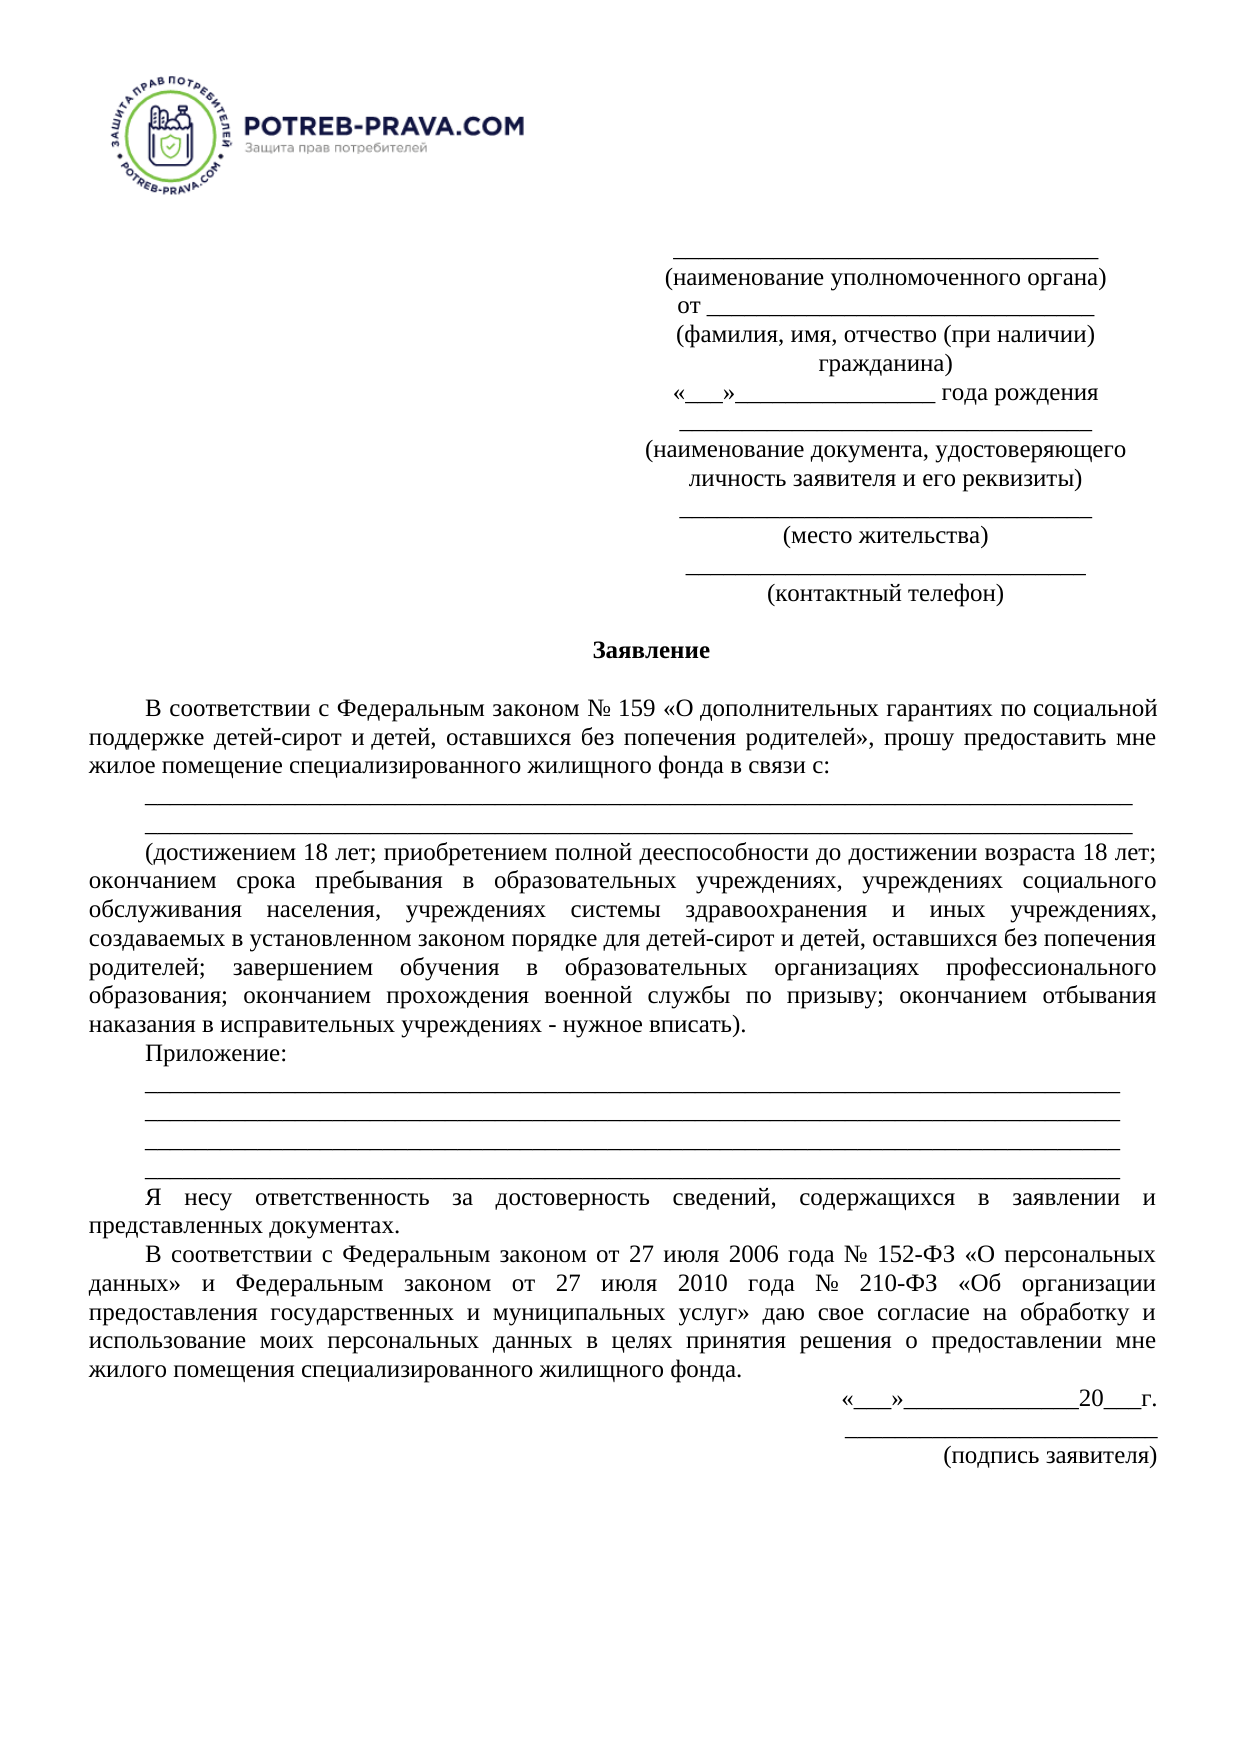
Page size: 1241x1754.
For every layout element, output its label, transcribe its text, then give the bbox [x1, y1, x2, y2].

text ______________________________________________________________________________ [89, 1096, 1157, 1124]
text от _______________________________ [557, 291, 1157, 319]
text личность заявителя и его реквизиты) [557, 463, 1157, 492]
text В соответствии с Федеральным законом от 27 июля 2006 года № 152-ФЗ «О персональных данных» и Федеральным законом от 27 июля 2010 года № 210-ФЗ «Об организации предоставления государственных и муниципальных услуг» даю свое согласие на обработку и использование моих персональных данных в целях принятия решения о предоставлении мне жилого помещения специализированного жилищного фонда. [89, 1239, 1157, 1383]
text Я несу ответственность за достоверность сведений, содержащихся в заявлении и представленных документах. [89, 1182, 1157, 1239]
text ______________________________________________________________________________ [89, 1124, 1157, 1153]
text ______________________________________________________________________________ [89, 1153, 1157, 1182]
text гражданина) [557, 348, 1157, 377]
text ______________________________________________________________________________ [89, 1067, 1157, 1096]
text _________________________________ [557, 406, 1157, 434]
text _________________________ [89, 1412, 1157, 1441]
text В соответствии с Федеральным законом № 159 «О дополнительных гарантиях по социальной поддержке детей-сирот и детей, оставшихся без попечения родителей», прошу предоставить мне жилое помещение специализированного жилищного фонда в связи с: [89, 693, 1157, 779]
text «___»______________20___г. [89, 1383, 1157, 1412]
text _________________________________ [557, 492, 1157, 521]
text ________________________________ [557, 549, 1157, 578]
text «___»________________ года рождения [557, 377, 1157, 406]
text __________________________________ [557, 233, 1157, 262]
text (подпись заявителя) [89, 1441, 1157, 1469]
text (фамилия, имя, отчество (при наличии) [557, 319, 1157, 348]
text (наименование документа, удостоверяющего [557, 434, 1157, 463]
text Заявление [89, 636, 1157, 664]
text (контактный телефон) [557, 578, 1157, 607]
text (место жительства) [557, 521, 1157, 549]
text Приложение: [89, 1038, 1157, 1067]
picture [92, 73, 536, 199]
text _______________________________________________________________________________ [89, 808, 1157, 837]
text (наименование уполномоченного органа) [557, 262, 1157, 291]
text _______________________________________________________________________________ [89, 779, 1157, 808]
text (достижением 18 лет; приобретением полной дееспособности до достижении возраста 18 лет; окончанием срока пребывания в образовательных учреждениях, учреждениях социального обслуживания населения, учреждениях системы здравоохранения и иных учреждениях, создаваемых в установленном законом порядке для детей-сирот и детей, оставшихся без попечения родителей; завершением обучения в образовательных организациях профессионального образования; окончанием прохождения военной службы по призыву; окончанием отбывания наказания в исправительных учреждениях - нужное вписать). [89, 837, 1157, 1038]
